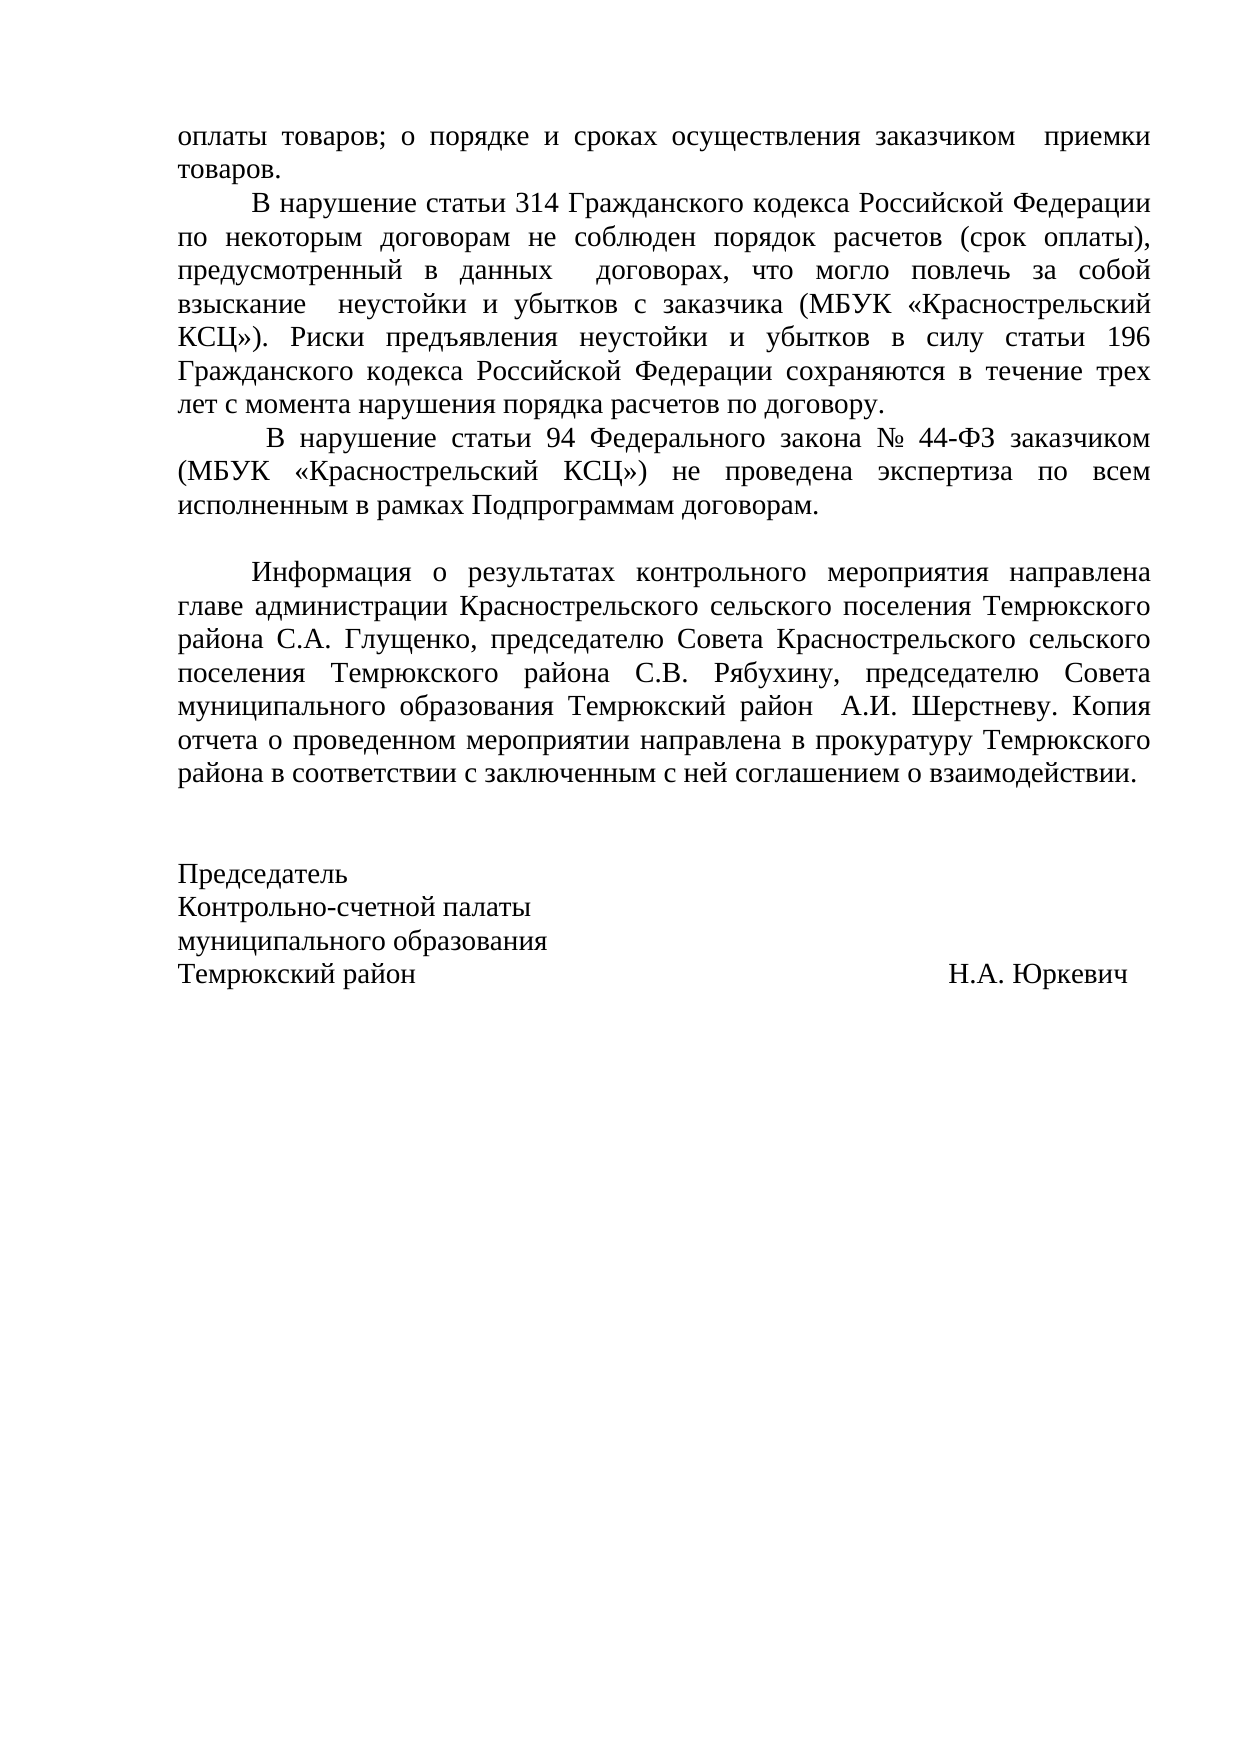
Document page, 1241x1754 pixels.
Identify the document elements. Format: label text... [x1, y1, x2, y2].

text Темрюкский район Н.А. Юркевич [177, 957, 1152, 990]
text муниципального образования [177, 923, 1152, 957]
text Контрольно-счетной палаты [177, 889, 1152, 923]
text В нарушение статьи 314 Гражданского кодекса Российской Федерации по некоторым договорам не соблюден порядок расчетов (срок оплаты), предусмотренный в данных договорах, что могло повлечь за собой взыскание неустойки и убытков с заказчика (МБУК «Краснострельский КСЦ»). Риски предъявления неустойки и убытков в силу статьи 196 Гражданского кодекса Российской Федерации сохраняются в течение трех лет с момента нарушения порядка расчетов по договору. [177, 185, 1152, 420]
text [177, 118, 1152, 185]
text Информация о результатах контрольного мероприятия направлена главе администрации Краснострельского сельского поселения Темрюкского района С.А. Глущенко, председателю Совета Краснострельского сельского поселения Темрюкского района С.В. Рябухину, председателю Совета муниципального образования Темрюкский район А.И. Шерстневу. Копия отчета о проведенном мероприятии направлена в прокуратуру Темрюкского района в соответствии с заключенным с ней соглашением о взаимодействии. [177, 554, 1152, 789]
text В нарушение статьи 94 Федерального закона № 44-ФЗ заказчиком (МБУК «Краснострельский КСЦ») не проведена экспертиза по всем исполненным в рамках Подпрограммам договорам. [177, 420, 1152, 521]
text Председатель [177, 856, 1152, 889]
